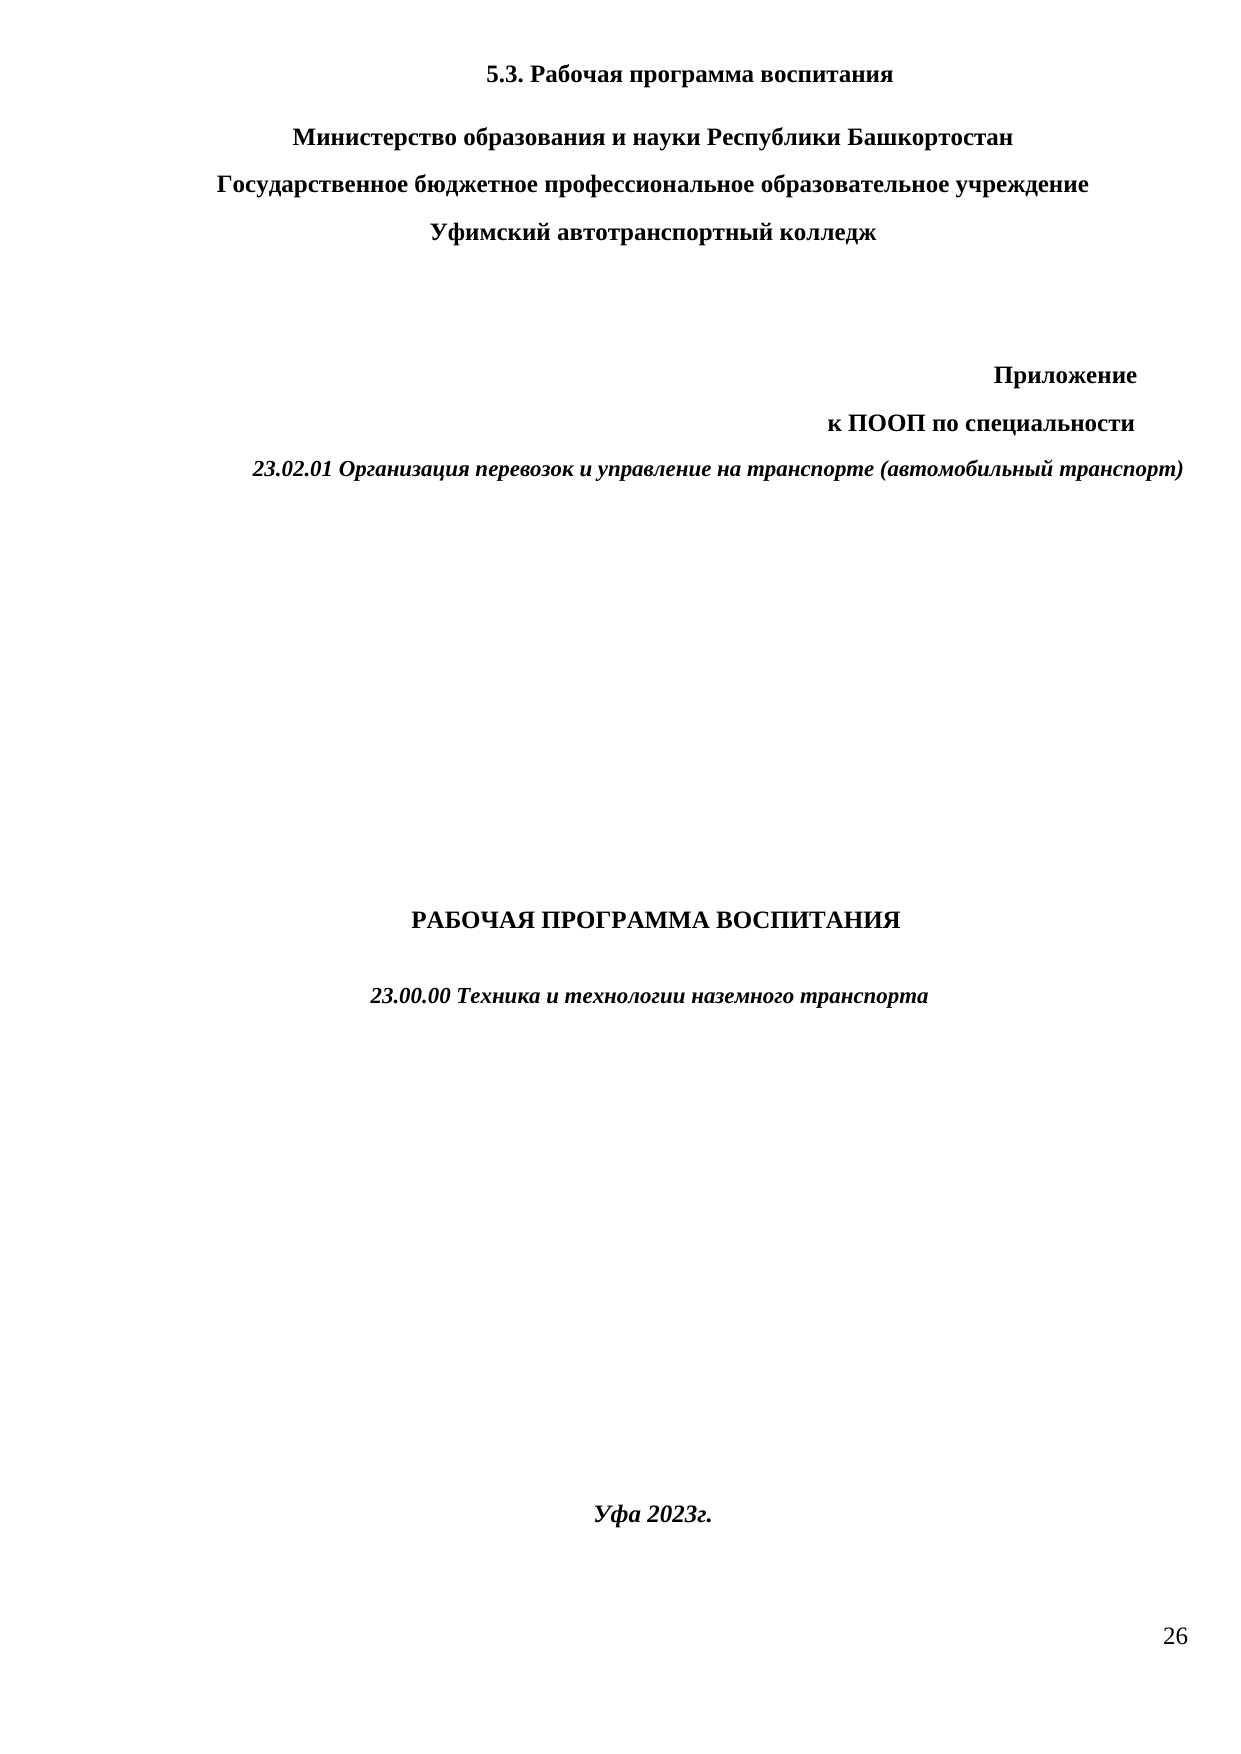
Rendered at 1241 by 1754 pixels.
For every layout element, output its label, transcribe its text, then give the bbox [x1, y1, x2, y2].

text Министерство образования и науки Республики Башкортостан [118, 122, 1188, 150]
text 5.3. Рабочая программа воспитания [118, 59, 1188, 88]
text Уфимский автотранспортный колледж [118, 217, 1188, 246]
text РАБОЧАЯ ПРОГРАММА ВОСПИТАНИЯ [118, 906, 1188, 934]
text Государственное бюджетное профессиональное образовательное учреждение [118, 169, 1188, 198]
text 23.00.00 Техника и технологии наземного транспорта [118, 982, 1181, 1008]
text к ПООП по специальности [118, 408, 1188, 437]
text Приложение [118, 360, 1188, 389]
text Уфа 2023г. [118, 1499, 1188, 1528]
text 23.02.01 Организация перевозок и управление на транспорте (автомобильный транспорт) [118, 456, 1188, 482]
